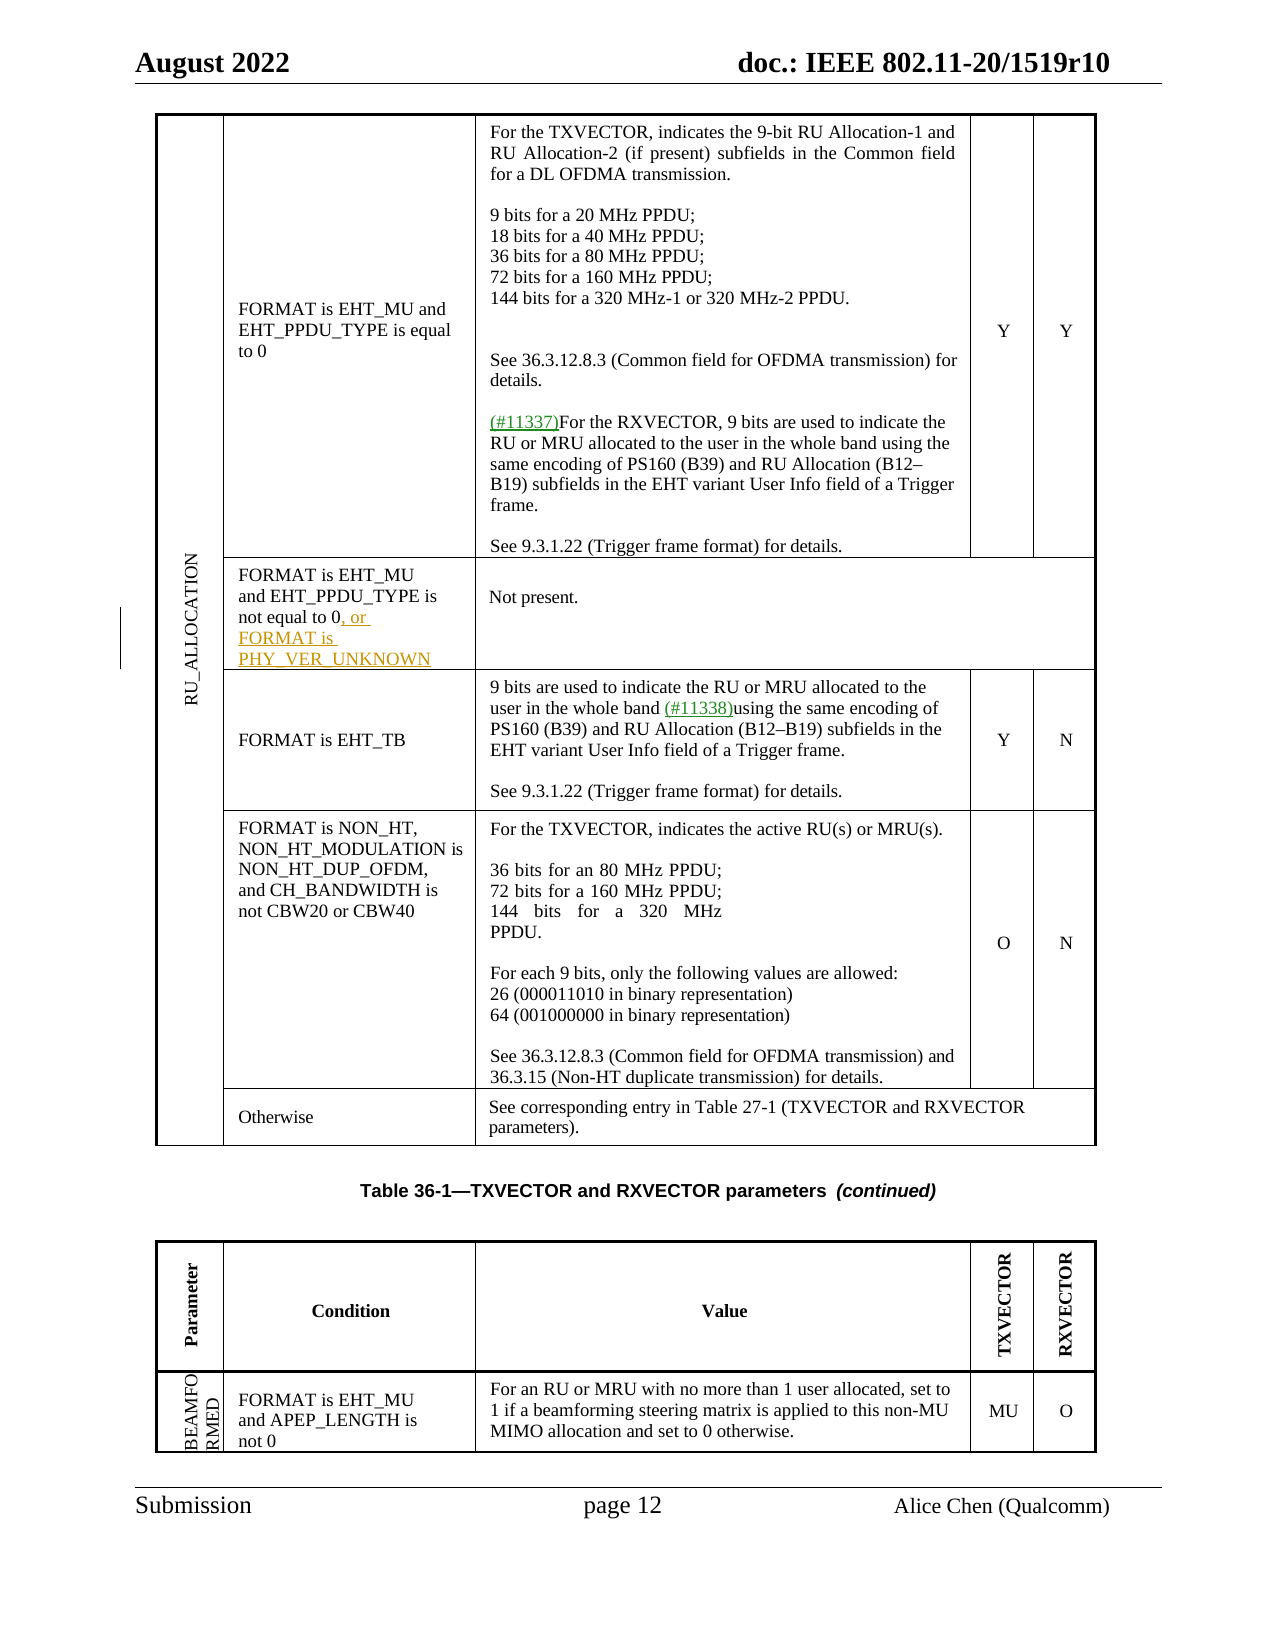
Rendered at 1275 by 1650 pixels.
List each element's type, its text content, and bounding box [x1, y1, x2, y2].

table_cell See corresponding entry in Table 27-1 (TXVECTOR and RXVECTOR parameters). [476, 1089, 1094, 1145]
table_header Parameter [158, 1243, 223, 1370]
table_cell BEAMFORMED [158, 1373, 223, 1451]
table_cell O [971, 811, 1033, 1088]
table_cell Y [971, 670, 1033, 809]
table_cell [476, 1373, 970, 1451]
table_cell 9 bits are used to indicate the RU or MRU allocated to the user in the whole band (#11338)using the same encoding of PS160 (B39) and RU Allocation (B12–B19) subfields in the EHT variant User Info field of a Trigger frame. See 9.3.1.22 (Trigger frame format) for details. [476, 670, 970, 809]
table_cell FORMAT is EHT_MU and APEP_LENGTH is not 0 [224, 1373, 475, 1451]
table_cell FORMAT is EHT_TB [224, 670, 475, 809]
table_header TXVECTOR [971, 1243, 1033, 1370]
table_cell FORMAT is EHT_MU and EHT_PPDU_TYPE is equal to 0 [224, 116, 475, 557]
table_header Condition [224, 1243, 475, 1370]
table_header Value [476, 1243, 970, 1370]
table_cell MU [971, 1373, 1033, 1451]
table_cell N [1034, 811, 1094, 1088]
table_cell Otherwise [224, 1089, 475, 1145]
text Table 36-1—TXVECTOR and RXVECTOR parameters (continued) [141, 1180, 1156, 1202]
table_cell Not present. [476, 558, 1094, 669]
table_cell FORMAT is NON_HT, NON_HT_MODULATION is NON_HT_DUP_OFDM, and CH_BANDWIDTH is not CBW20 or CBW40 [224, 811, 475, 1088]
table_cell Y [1034, 116, 1094, 557]
table_cell For the TXVECTOR, indicates the active RU(s) or MRU(s). 36 bits for an 80 MHz PPDU; 72 bits for a 160 MHz PPDU; 144 bits for a 320 MHz PPDU. For each 9 bits, only the following values are allowed: 26 (000011010 in binary representation) 64 (001000000 in binary representation) See 36.3.12.8.3 (Common field for OFDMA transmission) and 36.3.15 (Non-HT duplicate transmission) for details. [476, 811, 970, 1088]
table_cell O [1034, 1373, 1094, 1451]
table_cell Y [971, 116, 1033, 557]
table_cell N [1034, 670, 1094, 809]
table_header RXVECTOR [1034, 1243, 1094, 1370]
table_cell For the TXVECTOR, indicates the 9-bit RU Allocation-1 and RU Allocation-2 (if present) subfields in the Common field for a DL OFDMA transmission. 9 bits for a 20 MHz PPDU; 18 bits for a 40 MHz PPDU; 36 bits for a 80 MHz PPDU; 72 bits for a 160 MHz PPDU; 144 bits for a 320 MHz-1 or 320 MHz-2 PPDU. See 36.3.12.8.3 (Common field for OFDMA transmission) for details. (#11337)For the RXVECTOR, 9 bits are used to indicate the RU or MRU allocated to the user in the whole band using the same encoding of PS160 (B39) and RU Allocation (B12–B19) subfields in the EHT variant User Info field of a Trigger frame. See 9.3.1.22 (Trigger frame format) for details. [476, 116, 970, 557]
table_cell RU_ALLOCATION [158, 116, 223, 1145]
table_cell FORMAT is EHT_MU and EHT_PPDU_TYPE is not equal to 0 [224, 558, 475, 669]
